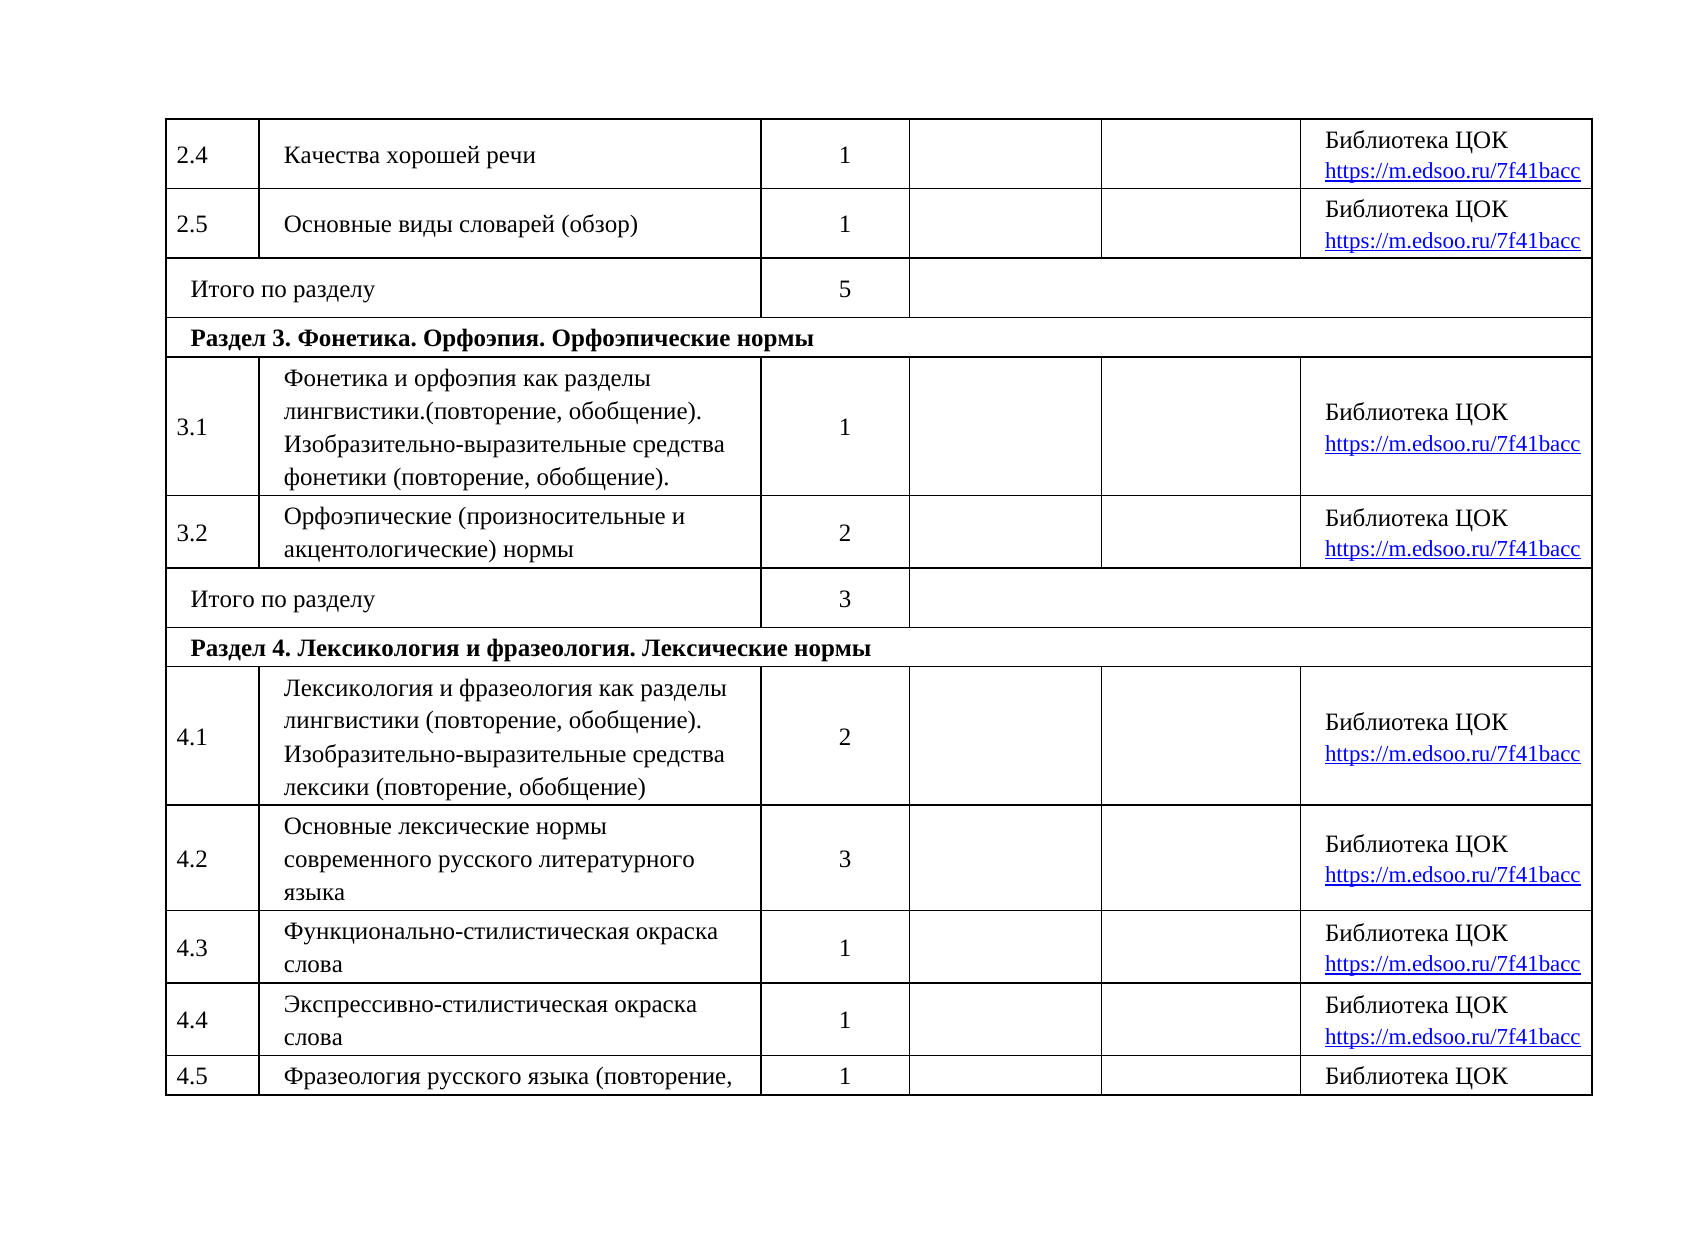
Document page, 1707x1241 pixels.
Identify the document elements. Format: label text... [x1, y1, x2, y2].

table_cell 1 [762, 120, 909, 188]
table_cell [910, 806, 1101, 910]
table_cell Фонетика и орфоэпия как разделы лингвистики.(повторение, обобщение). Изобразительно-выразительные средства фонетики (повторение, обобщение). [260, 358, 760, 494]
table_cell Библиотека ЦОК https://m.edsoo.ru/7f41bacc [1301, 496, 1591, 567]
table_cell Экспрессивно-стилистическая окраска слова [260, 984, 760, 1054]
table_cell Основные лексические нормы современного русского литературного языка [260, 806, 760, 910]
table_cell 1 [762, 189, 909, 257]
table_cell 2 [762, 496, 909, 567]
table_cell [910, 667, 1101, 804]
table_cell Основные виды словарей (обзор) [260, 189, 760, 257]
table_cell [260, 1056, 760, 1094]
table_cell [910, 189, 1101, 257]
table_cell Раздел 3. Фонетика. Орфоэпия. Орфоэпические нормы [167, 318, 1591, 356]
table_cell 3.1 [167, 358, 258, 494]
table_cell Раздел 4. Лексикология и фразеология. Лексические нормы [167, 628, 1591, 666]
table_cell [910, 496, 1101, 567]
table_cell Функционально-стилистическая окраска слова [260, 911, 760, 982]
table_cell [1102, 984, 1300, 1054]
table_cell 1 [762, 911, 909, 982]
table_cell 2.4 [167, 120, 258, 188]
table_cell Лексикология и фразеология как разделы лингвистики (повторение, обобщение). Изобразительно-выразительные средства лексики (повторение, обобщение) [260, 667, 760, 804]
table_cell 5 [762, 259, 909, 317]
table_cell [1102, 911, 1300, 982]
table_cell [1102, 496, 1300, 567]
table_cell Итого по разделу [167, 569, 760, 626]
table_cell Орфоэпические (произносительные и акцентологические) нормы [260, 496, 760, 567]
table_cell 1 [762, 358, 909, 494]
table_cell 4.3 [167, 911, 258, 982]
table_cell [1301, 1056, 1591, 1094]
table_cell 3.2 [167, 496, 258, 567]
table_cell [910, 984, 1101, 1054]
table_cell [910, 120, 1101, 188]
table_cell 4.5 [167, 1056, 258, 1094]
table_cell 2 [762, 667, 909, 804]
table_cell 3 [762, 806, 909, 910]
table_cell [910, 259, 1591, 317]
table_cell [1301, 120, 1591, 188]
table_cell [1301, 984, 1591, 1054]
table_cell 1 [762, 984, 909, 1054]
table_cell Библиотека ЦОК https://m.edsoo.ru/7f41bacc [1301, 667, 1591, 804]
table_cell [1102, 667, 1300, 804]
table_cell 4.1 [167, 667, 258, 804]
table_cell Библиотека ЦОК https://m.edsoo.ru/7f41bacc [1301, 806, 1591, 910]
table_cell [910, 569, 1591, 626]
table_cell Библиотека ЦОК https://m.edsoo.ru/7f41bacc [1301, 358, 1591, 494]
table_cell [910, 358, 1101, 494]
table_cell [1102, 358, 1300, 494]
table_cell 3 [762, 569, 909, 626]
table_cell [1102, 189, 1300, 257]
table_cell Качества хорошей речи [260, 120, 760, 188]
table_cell 1 [762, 1056, 909, 1094]
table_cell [1301, 189, 1591, 257]
table_cell [1102, 806, 1300, 910]
table_cell [910, 1056, 1101, 1094]
table_cell [1102, 1056, 1300, 1094]
table_cell Библиотека ЦОК https://m.edsoo.ru/7f41bacc [1301, 911, 1591, 982]
table_cell [1102, 120, 1300, 188]
table_cell 4.2 [167, 806, 258, 910]
table_cell Итого по разделу [167, 259, 760, 317]
table_cell 2.5 [167, 189, 258, 257]
table_cell 4.4 [167, 984, 258, 1054]
table_cell [910, 911, 1101, 982]
